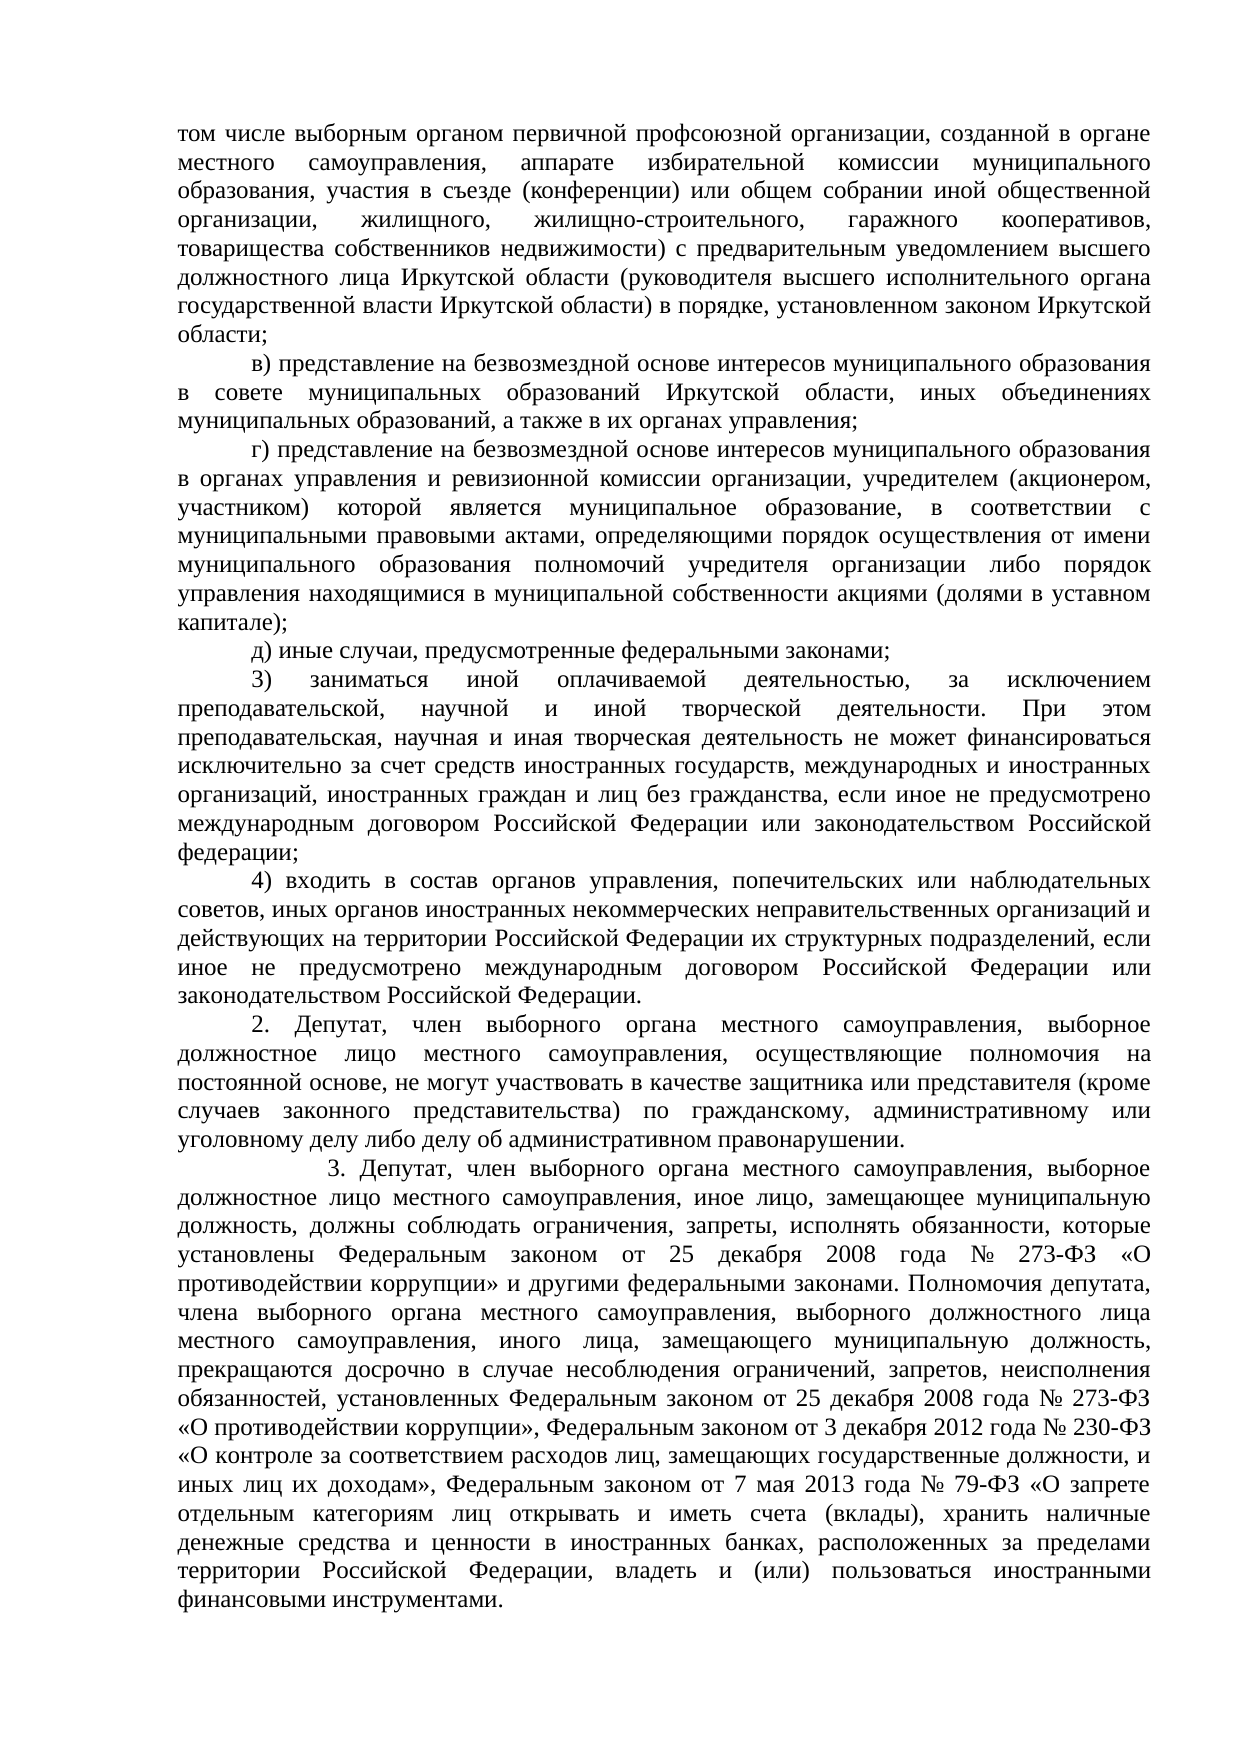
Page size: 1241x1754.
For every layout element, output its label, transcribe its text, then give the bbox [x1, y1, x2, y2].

text 4) входить в состав органов управления, попечительских или наблюдательных советов, иных органов иностранных некоммерческих неправительственных организаций и действующих на территории Российской Федерации их структурных подразделений, если иное не предусмотрено международным договором Российской Федерации или законодательством Российской Федерации. [177, 866, 1152, 1009]
text г) представление на безвозмездной основе интересов муниципального образования в органах управления и ревизионной комиссии организации, учредителем (акционером, участником) которой является муниципальное образование, в соответствии с муниципальными правовыми актами, определяющими порядок осуществления от имени муниципального образования полномочий учредителя организации либо порядок управления находящимися в муниципальной собственности акциями (долями в уставном капитале); [177, 434, 1152, 636]
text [177, 118, 1152, 348]
text д) иные случаи, предусмотренные федеральными законами; [177, 636, 1152, 664]
text 2. Депутат, член выборного органа местного самоуправления, выборное должностное лицо местного самоуправления, осуществляющие полномочия на постоянной основе, не могут участвовать в качестве защитника или представителя (кроме случаев законного представительства) по гражданскому, административному или уголовному делу либо делу об административном правонарушении. [177, 1009, 1152, 1153]
text 3) заниматься иной оплачиваемой деятельностью, за исключением преподавательской, научной и иной творческой деятельности. При этом преподавательская, научная и иная творческая деятельность не может финансироваться исключительно за счет средств иностранных государств, международных и иностранных организаций, иностранных граждан и лиц без гражданства, если иное не предусмотрено международным договором Российской Федерации или законодательством Российской федерации; [177, 664, 1152, 866]
text в) представление на безвозмездной основе интересов муниципального образования в совете муниципальных образований Иркутской области, иных объединениях муниципальных образований, а также в их органах управления; [177, 348, 1152, 434]
text 3. Депутат, член выборного органа местного самоуправления, выборное должностное лицо местного самоуправления, иное лицо, замещающее муниципальную должность, должны соблюдать ограничения, запреты, исполнять обязанности, которые установлены Федеральным законом от 25 декабря 2008 года № 273-ФЗ «О противодействии коррупции» и другими федеральными законами. Полномочия депутата, члена выборного органа местного самоуправления, выборного должностного лица местного самоуправления, иного лица, замещающего муниципальную должность, прекращаются досрочно в случае несоблюдения ограничений, запретов, неисполнения обязанностей, установленных Федеральным законом от 25 декабря 2008 года № 273-ФЗ «О противодействии коррупции», Федеральным законом от 3 декабря 2012 года № 230-ФЗ «О контроле за соответствием расходов лиц, замещающих государственные должности, и иных лиц их доходам», Федеральным законом от 7 мая 2013 года № 79-ФЗ «О запрете отдельным категориям лиц открывать и иметь счета (вклады), хранить наличные денежные средства и ценности в иностранных банках, расположенных за пределами территории Российской Федерации, владеть и (или) пользоваться иностранными финансовыми инструментами. [177, 1153, 1152, 1613]
